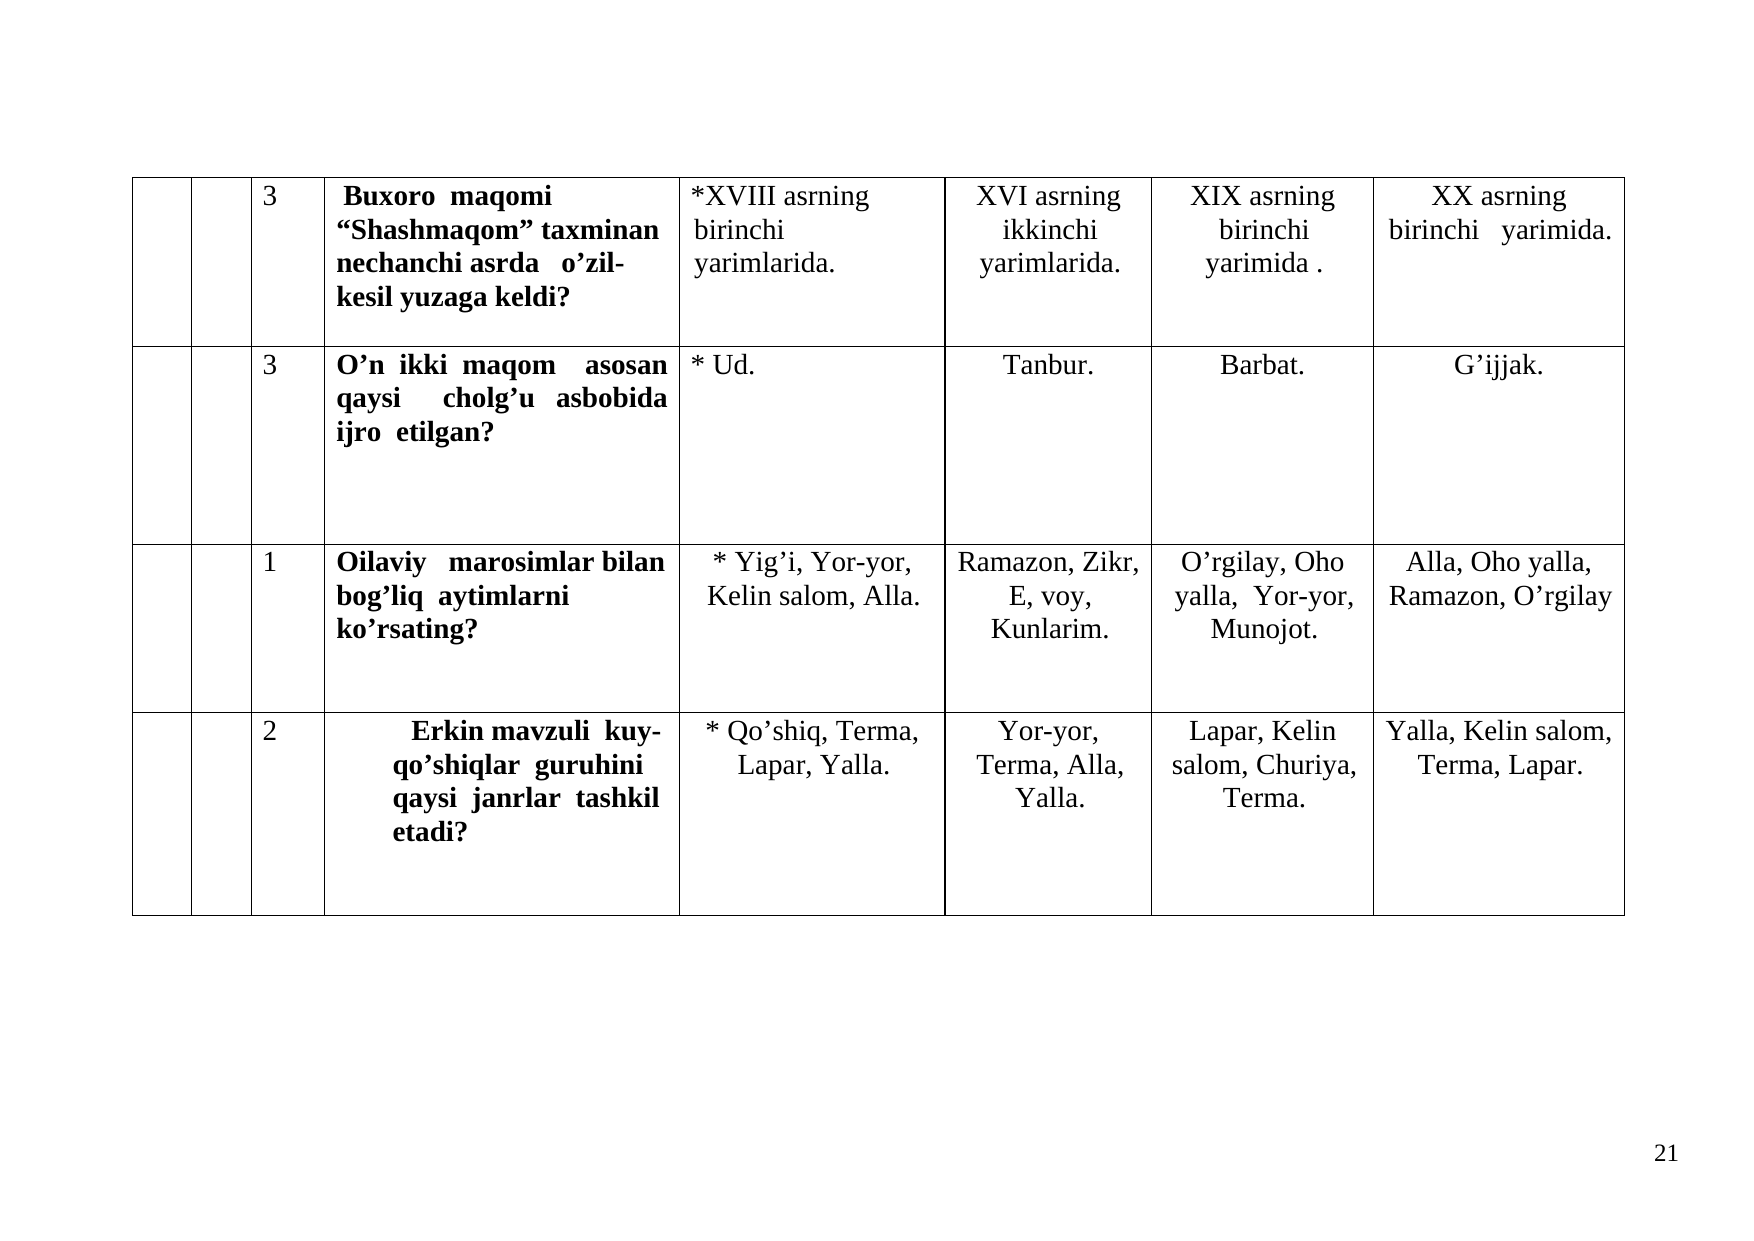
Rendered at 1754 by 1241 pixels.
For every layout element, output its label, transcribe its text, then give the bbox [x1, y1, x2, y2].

table_cell * Ud. [680, 347, 944, 543]
table_cell Alla, Oho yalla, Ramazon, O’rgilay [1374, 545, 1624, 712]
table_cell [133, 347, 191, 543]
table_cell XX asrning birinchi yarimida. [1374, 178, 1624, 346]
table_cell [192, 545, 251, 712]
table_cell XVI asrning ikkinchi yarimlarida. [946, 178, 1151, 346]
table_cell Tanbur. [946, 347, 1151, 543]
table_cell [192, 713, 251, 914]
table_cell Ramazon, Zikr, E, voy, Kunlarim. [946, 545, 1151, 712]
table_cell *XVIII asrning birinchi yarimlarida. [680, 178, 944, 346]
table_cell G’ijjak. [1374, 347, 1624, 543]
table_cell 3 [252, 178, 324, 346]
table_cell Yalla, Kelin salom, Terma, Lapar. [1374, 713, 1624, 914]
table_cell [133, 178, 191, 346]
table_cell O’rgilay, Oho yalla, Yor-yor, Munojot. [1152, 545, 1373, 712]
table_cell Yor-yor, Terma, Alla, Yalla. [946, 713, 1151, 914]
table_cell Buxoro maqomi “Shashmaqom” taxminan nechanchi asrda o’zil-kesil yuzaga keldi? [325, 178, 679, 346]
table_cell * Yig’i, Yor-yor, Kelin salom, Alla. [680, 545, 944, 712]
table_cell [192, 178, 251, 346]
table_cell 1 [252, 545, 324, 712]
table_cell [192, 347, 251, 543]
table_cell * Qo’shiq, Terma, Lapar, Yalla. [680, 713, 944, 914]
table_cell 2 [252, 713, 324, 914]
table_cell [133, 713, 191, 914]
table_cell 3 [252, 347, 324, 543]
table_cell XIX asrning birinchi yarimida . [1152, 178, 1373, 346]
table_cell [133, 545, 191, 712]
table_cell O’n ikki maqom asosan qaysi cholg’u asbobida ijro etilgan? [325, 347, 679, 543]
table_cell Oilaviy marosimlar bilan bog’liq aytimlarni ko’rsating? [325, 545, 679, 712]
table_cell Lapar, Kelin salom, Churiya, Terma. [1152, 713, 1373, 914]
table_cell Erkin mavzuli kuy-qo’shiqlar guruhini qaysi janrlar tashkil etadi? [325, 713, 679, 914]
table_cell Barbat. [1152, 347, 1373, 543]
